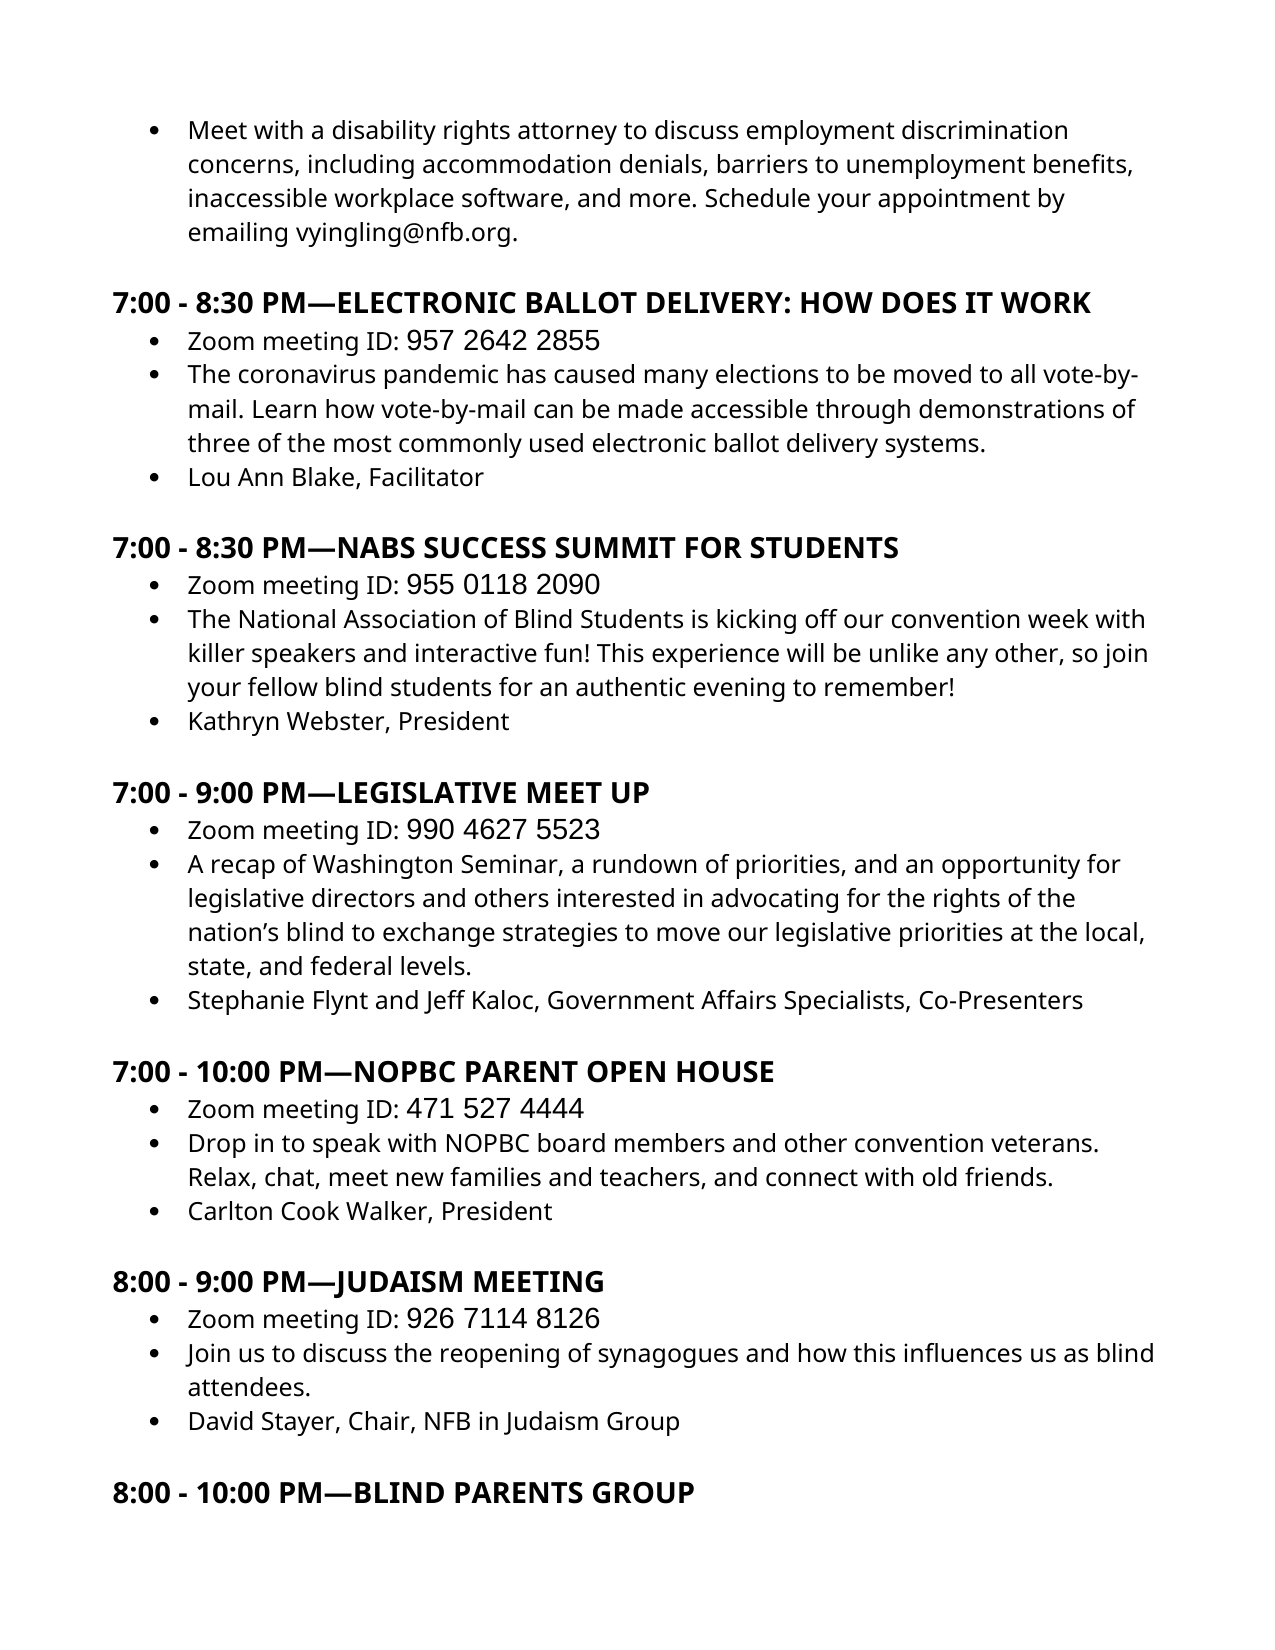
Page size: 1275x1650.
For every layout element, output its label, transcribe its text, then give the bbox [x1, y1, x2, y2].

subtitle 7:00 - 8:30 PM—NABS SUCCESS SUMMIT FOR STUDENTS [112, 527, 1162, 567]
subtitle 7:00 - 9:00 PM—LEGISLATIVE MEET UP [112, 772, 1162, 812]
list Zoom meeting ID: 957 2642 2855 [150, 322, 1162, 357]
list Drop in to speak with NOPBC board members and other convention veterans. Relax, chat, meet new families and teachers, and connect with old friends. [150, 1125, 1162, 1193]
list Lou Ann Blake, Facilitator [150, 459, 1162, 493]
list A recap of Washington Seminar, a rundown of priorities, and an opportunity for legislative directors and others interested in advocating for the rights of the nation’s blind to exchange strategies to move our legislative priorities at the local, state, and federal levels. [150, 847, 1162, 983]
list The National Association of Blind Students is kicking off our convention week with killer speakers and interactive fun! This experience will be unlike any other, so join your fellow blind students for an authentic evening to remember! [150, 602, 1162, 704]
list Meet with a disability rights attorney to discuss employment discrimination concerns, including accommodation denials, barriers to unemployment benefits, inaccessible workplace software, and more. Schedule your appointment by emailing vyingling@nfb.org. [150, 112, 1162, 249]
list Stephanie Flynt and Jeff Kaloc, Government Affairs Specialists, Co-Presenters [150, 983, 1162, 1017]
list Zoom meeting ID: 926 7114 8126 [150, 1301, 1162, 1336]
list The coronavirus pandemic has caused many elections to be moved to all vote-by-mail. Learn how vote-by-mail can be made accessible through demonstrations of three of the most commonly used electronic ballot delivery systems. [150, 357, 1162, 459]
subtitle 8:00 - 9:00 PM—JUDAISM MEETING [112, 1262, 1162, 1301]
list Carlton Cook Walker, President [150, 1193, 1162, 1227]
list Join us to discuss the reopening of synagogues and how this influences us as blind attendees. [150, 1336, 1162, 1404]
list David Stayer, Chair, NFB in Judaism Group [150, 1404, 1162, 1438]
list Zoom meeting ID: 990 4627 5523 [150, 812, 1162, 847]
subtitle 8:00 - 10:00 PM—BLIND PARENTS GROUP [112, 1472, 1162, 1512]
list Kathryn Webster, President [150, 704, 1162, 738]
subtitle 7:00 - 10:00 PM—NOPBC PARENT OPEN HOUSE [112, 1051, 1162, 1091]
subtitle 7:00 - 8:30 PM—ELECTRONIC BALLOT DELIVERY: HOW DOES IT WORK [112, 283, 1162, 322]
list Zoom meeting ID: 955 0118 2090 [150, 567, 1162, 602]
list Zoom meeting ID: 471 527 4444 [150, 1091, 1162, 1125]
